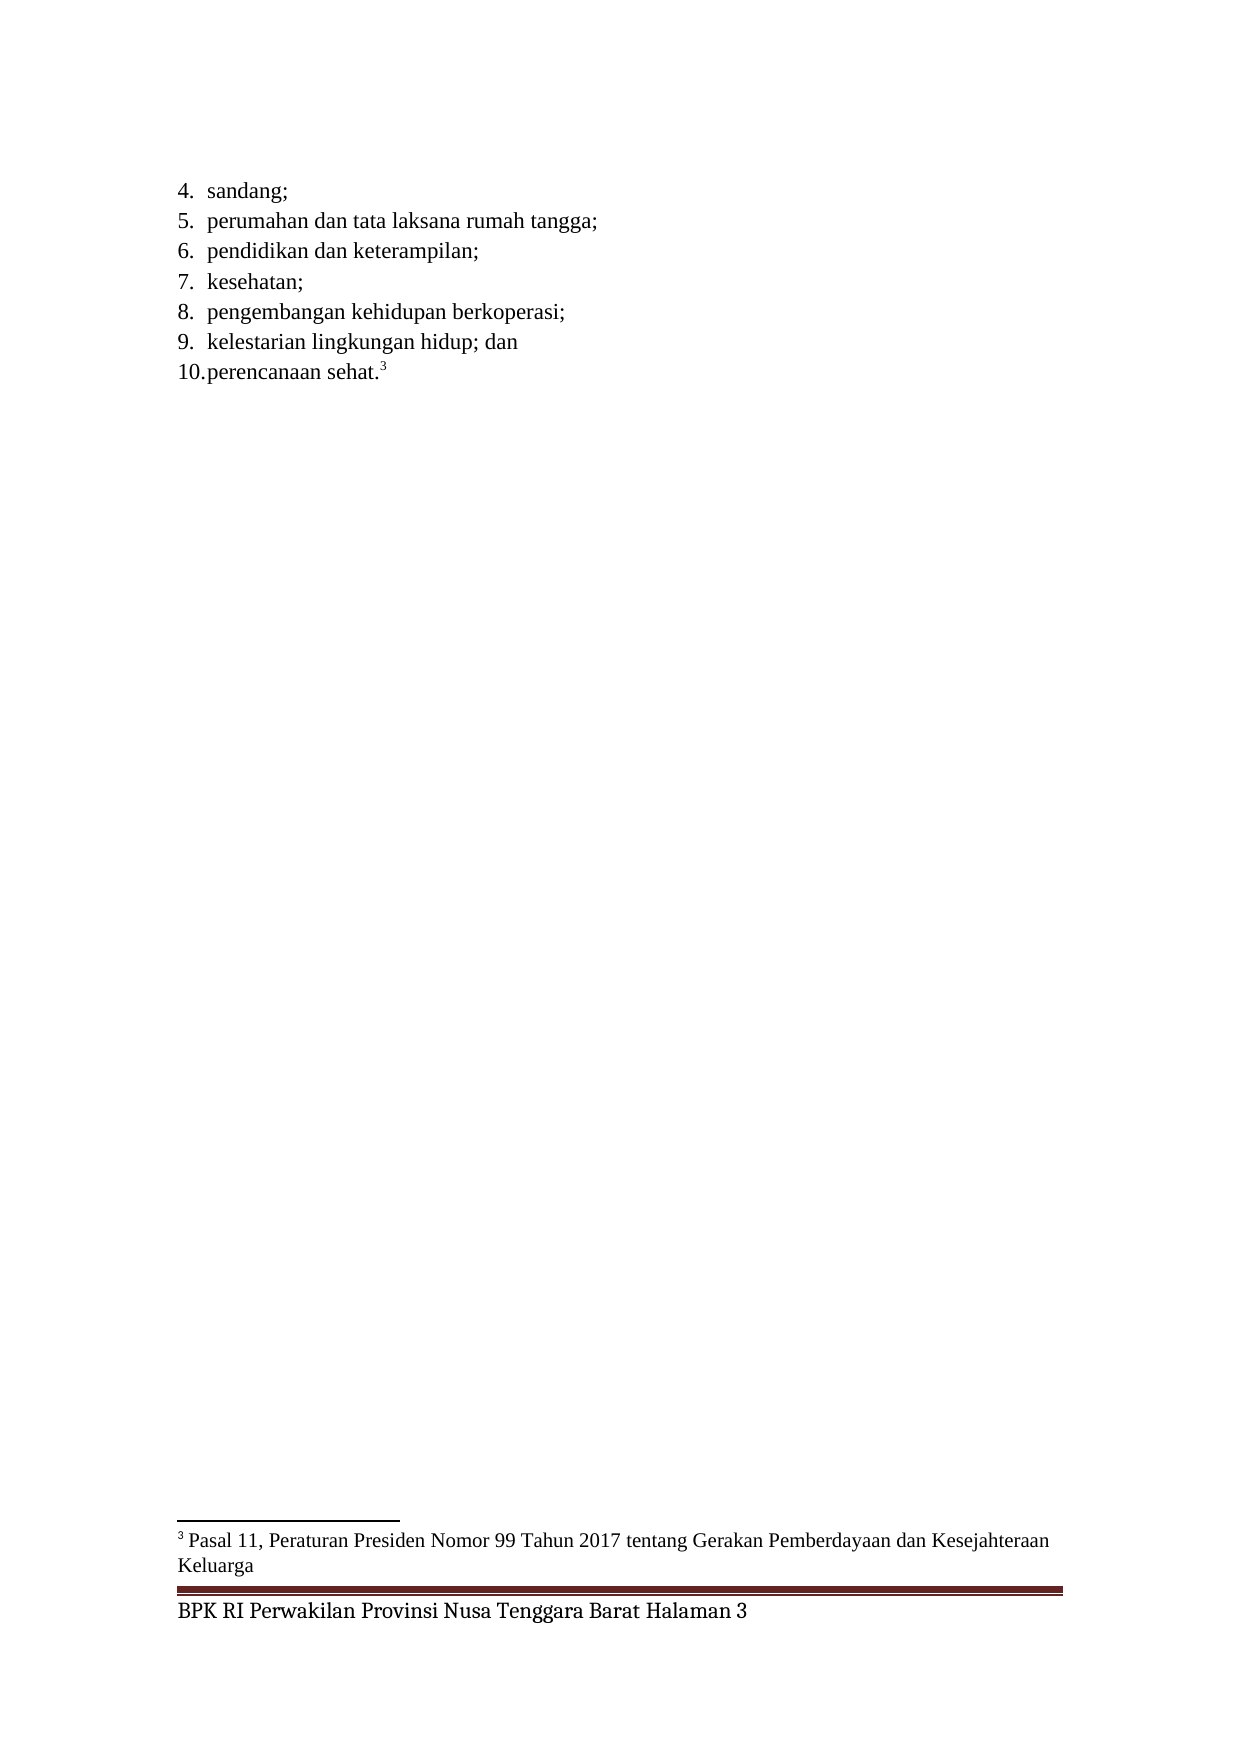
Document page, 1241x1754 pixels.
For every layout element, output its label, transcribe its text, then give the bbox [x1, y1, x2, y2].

list kelestarian lingkungan hidup; dan [177, 328, 1063, 354]
list perencanaan sehat. [177, 358, 1063, 385]
list perumahan dan tata laksana rumah tangga; [177, 207, 1063, 234]
list kesehatan; [177, 268, 1063, 294]
list pengembangan kehidupan berkoperasi; [177, 298, 1063, 324]
list sandang; [177, 177, 1063, 203]
list pendidikan dan keterampilan; [177, 238, 1063, 264]
